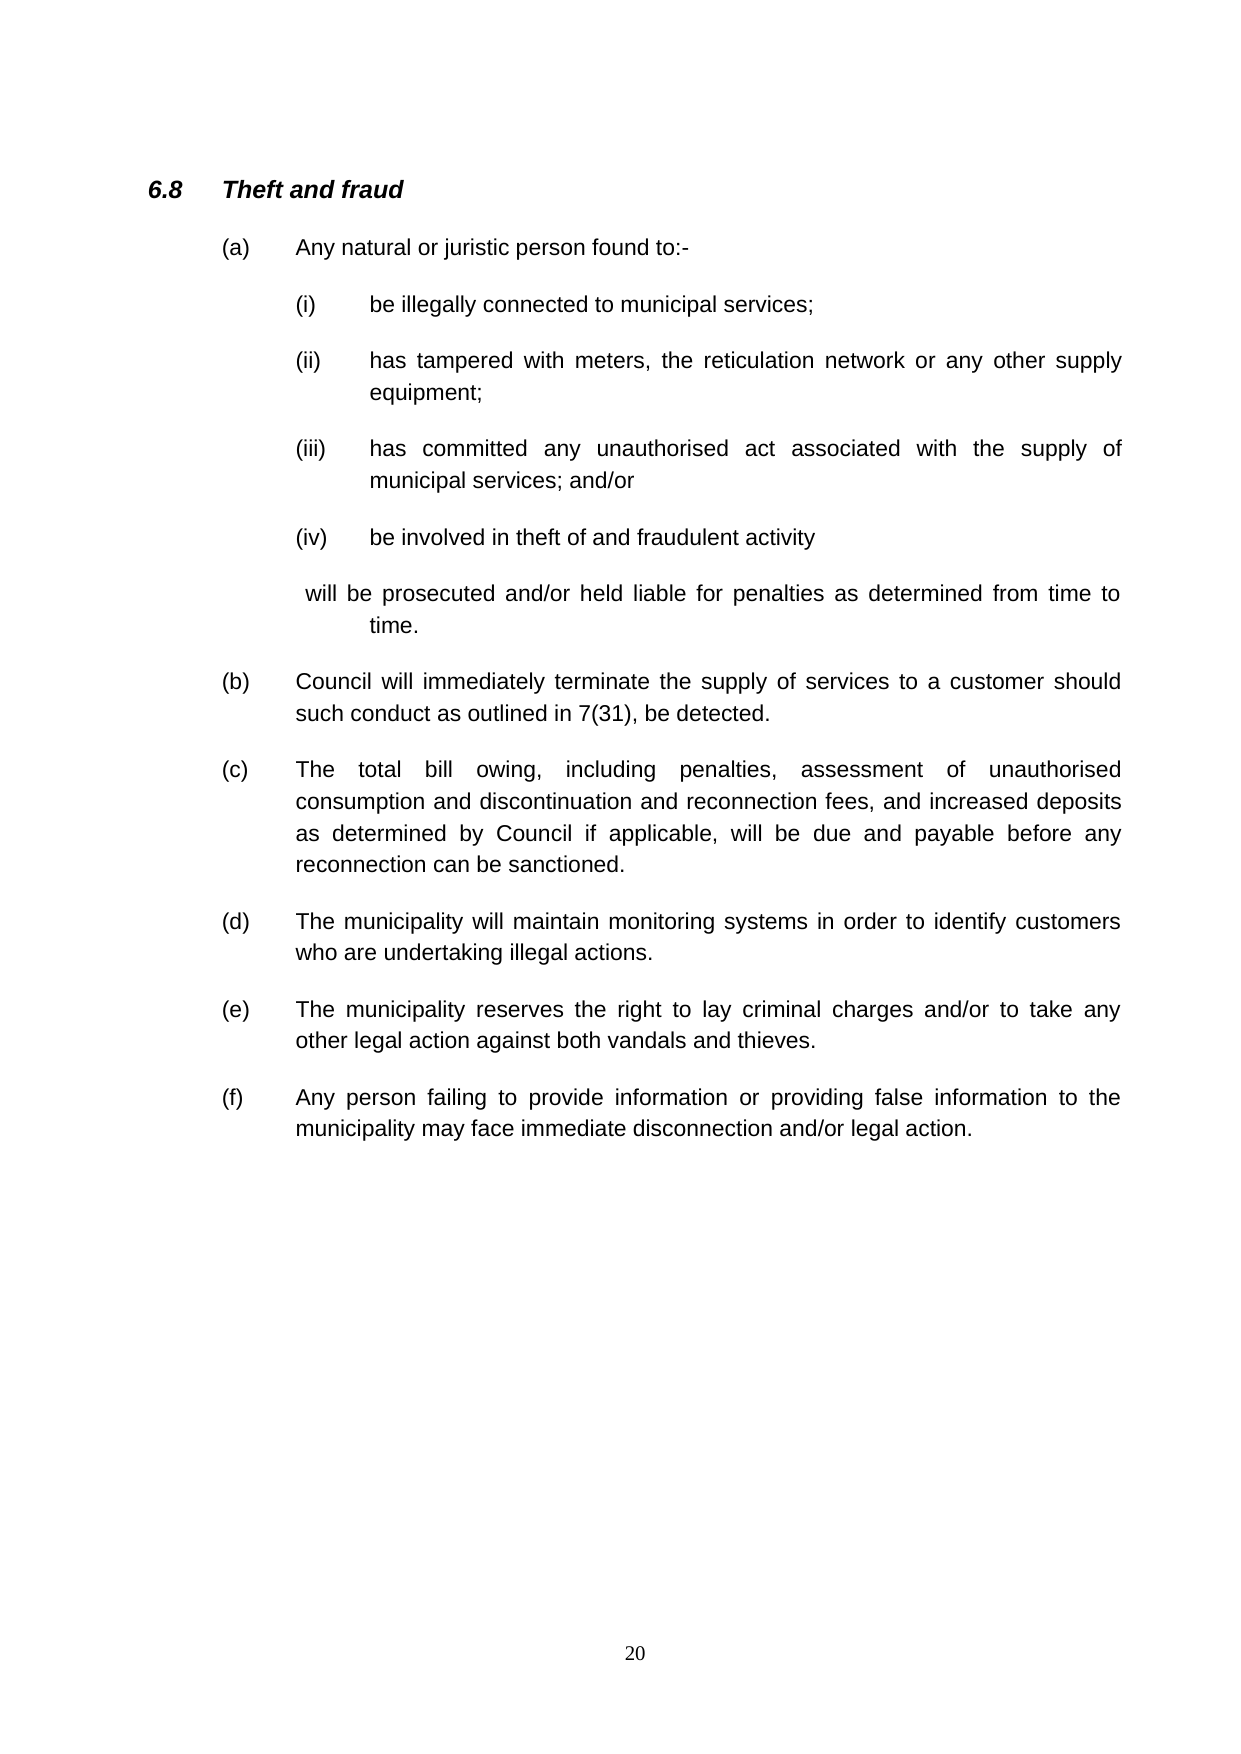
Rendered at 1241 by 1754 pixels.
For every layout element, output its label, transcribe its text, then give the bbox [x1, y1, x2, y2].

text (a) Any natural or juristic person found to:- [222, 234, 1122, 261]
text (b) Council will immediately terminate the supply of services to a customer should such conduct as outlined in 7(31), be detected. [222, 668, 1122, 726]
text will be prosecuted and/or held liable for penalties as determined from time to time. [295, 580, 1122, 638]
subtitle 6.8 Theft and fraud [148, 175, 1122, 203]
text (c) The total bill owing, including penalties, assessment of unauthorised consumption and discontinuation and reconnection fees, and increased deposits as determined by Council if applicable, will be due and payable before any reconnection can be sanctioned. [222, 756, 1122, 877]
text (iv) be involved in theft of and fraudulent activity [295, 523, 1122, 550]
text (d) The municipality will maintain monitoring systems in order to identify customers who are undertaking illegal actions. [222, 908, 1122, 966]
text (iii) has committed any unauthorised act associated with the supply of municipal services; and/or [295, 435, 1122, 493]
text (i) be illegally connected to municipal services; [295, 291, 1122, 317]
text (e) The municipality reserves the right to lay criminal charges and/or to take any other legal action against both vandals and thieves. [222, 996, 1122, 1054]
text (ii) has tampered with meters, the reticulation network or any other supply equipment; [295, 347, 1122, 405]
text (f) Any person failing to provide information or providing false information to the municipality may face immediate disconnection and/or legal action. [222, 1084, 1122, 1142]
